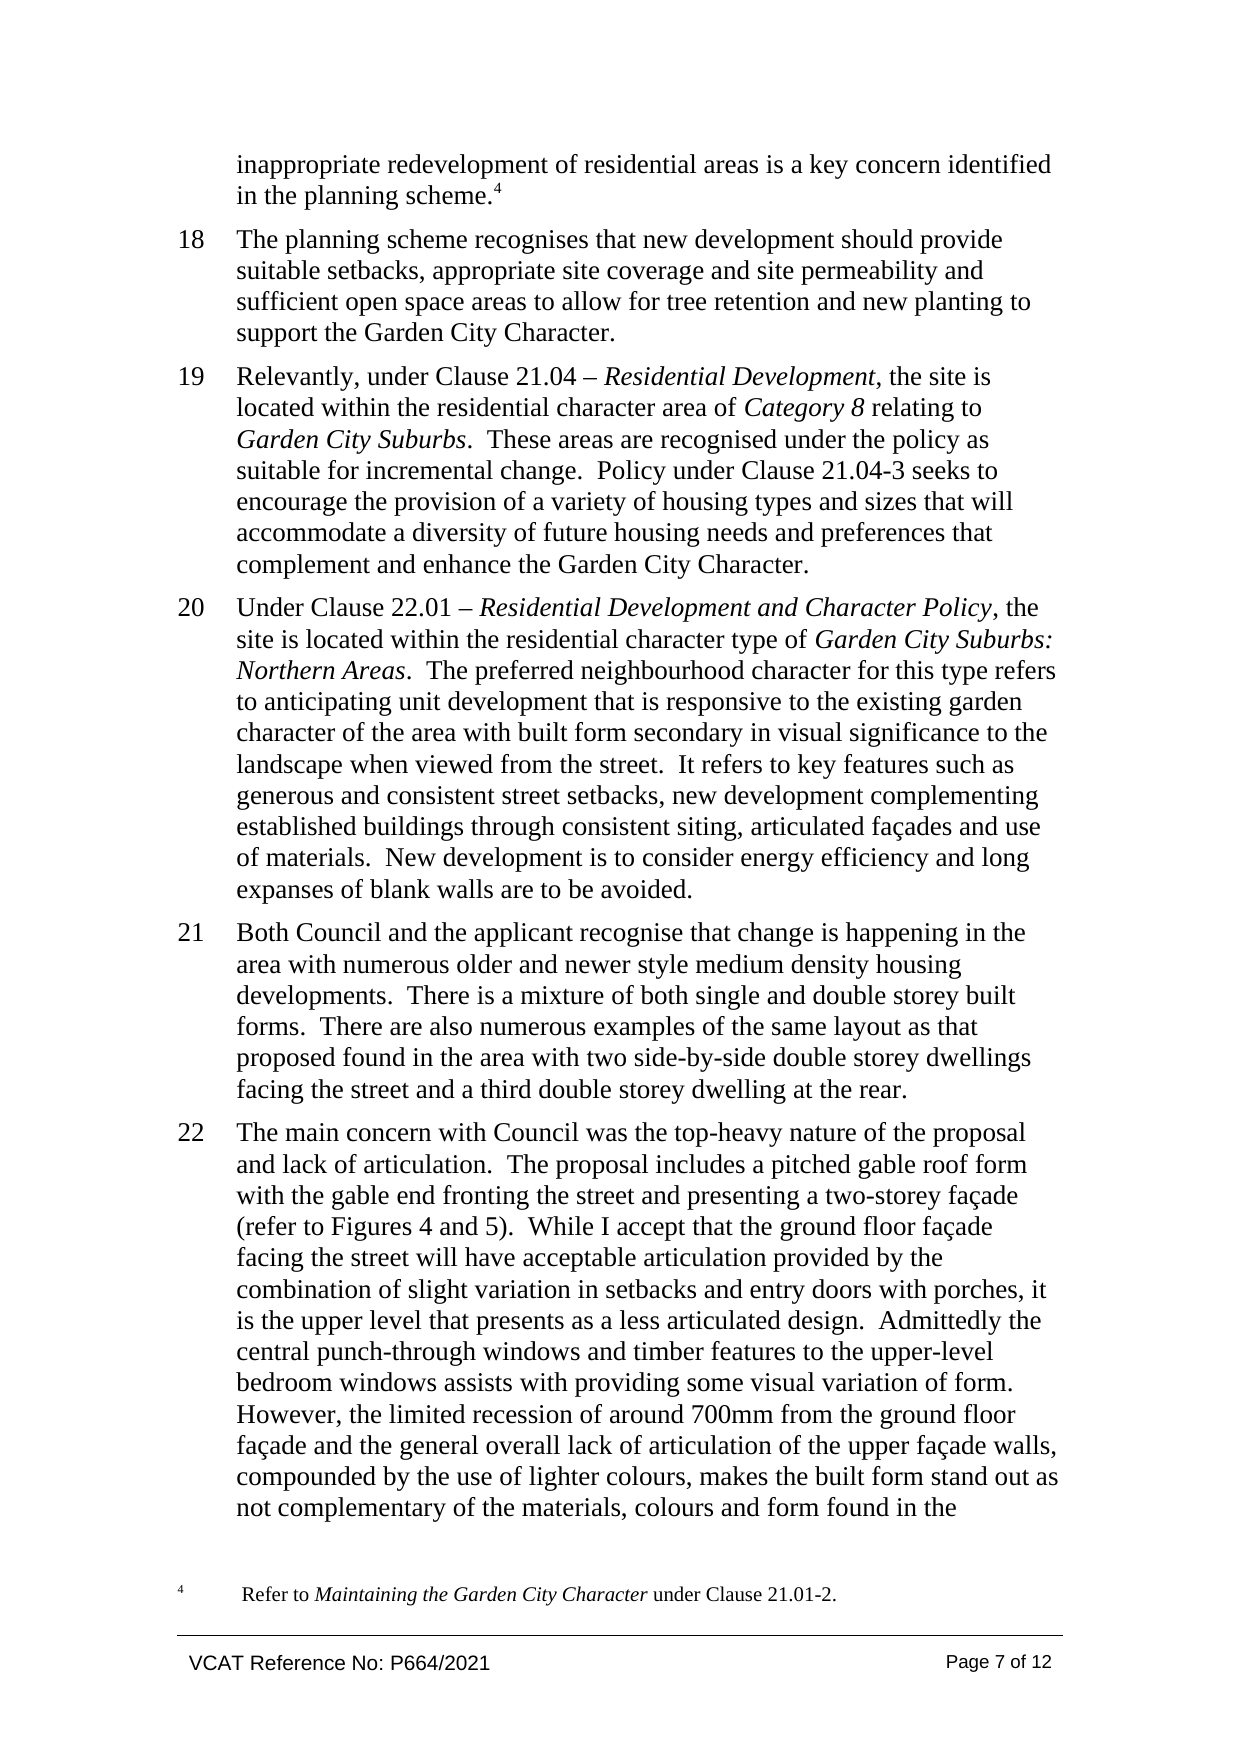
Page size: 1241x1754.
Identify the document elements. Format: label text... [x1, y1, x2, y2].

text Relevantly, under Clause 21.04 – Residential Development, the site is located within the residential character area of Category 8 relating to Garden City Suburbs. These areas are recognised under the policy as suitable for incremental change. Policy under Clause 21.04-3 seeks to encourage the provision of a variety of housing types and sizes that will accommodate a diversity of future housing needs and preferences that complement and enhance the Garden City Character. [177, 360, 1063, 579]
text Under Clause 22.01 – Residential Development and Character Policy, the site is located within the residential character type of Garden City Suburbs: Northern Areas. The preferred neighbourhood character for this type refers to anticipating unit development that is responsive to the existing garden character of the area with built form secondary in visual significance to the landscape when viewed from the street. It refers to key features such as generous and consistent street setbacks, new development complementing established buildings through consistent siting, articulated façades and use of materials. New development is to consider energy efficiency and long expanses of blank walls are to be avoided. [177, 591, 1063, 904]
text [177, 148, 1063, 210]
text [177, 1116, 1063, 1523]
text Both Council and the applicant recognise that change is happening in the area with numerous older and newer style medium density housing developments. There is a mixture of both single and double storey built forms. There are also numerous examples of the same layout as that proposed found in the area with two side-by-side double storey dwellings facing the street and a third double storey dwelling at the rear. [177, 916, 1063, 1104]
text The planning scheme recognises that new development should provide suitable setbacks, appropriate site coverage and site permeability and sufficient open space areas to allow for tree retention and new planting to support the Garden City Character. [177, 223, 1063, 348]
